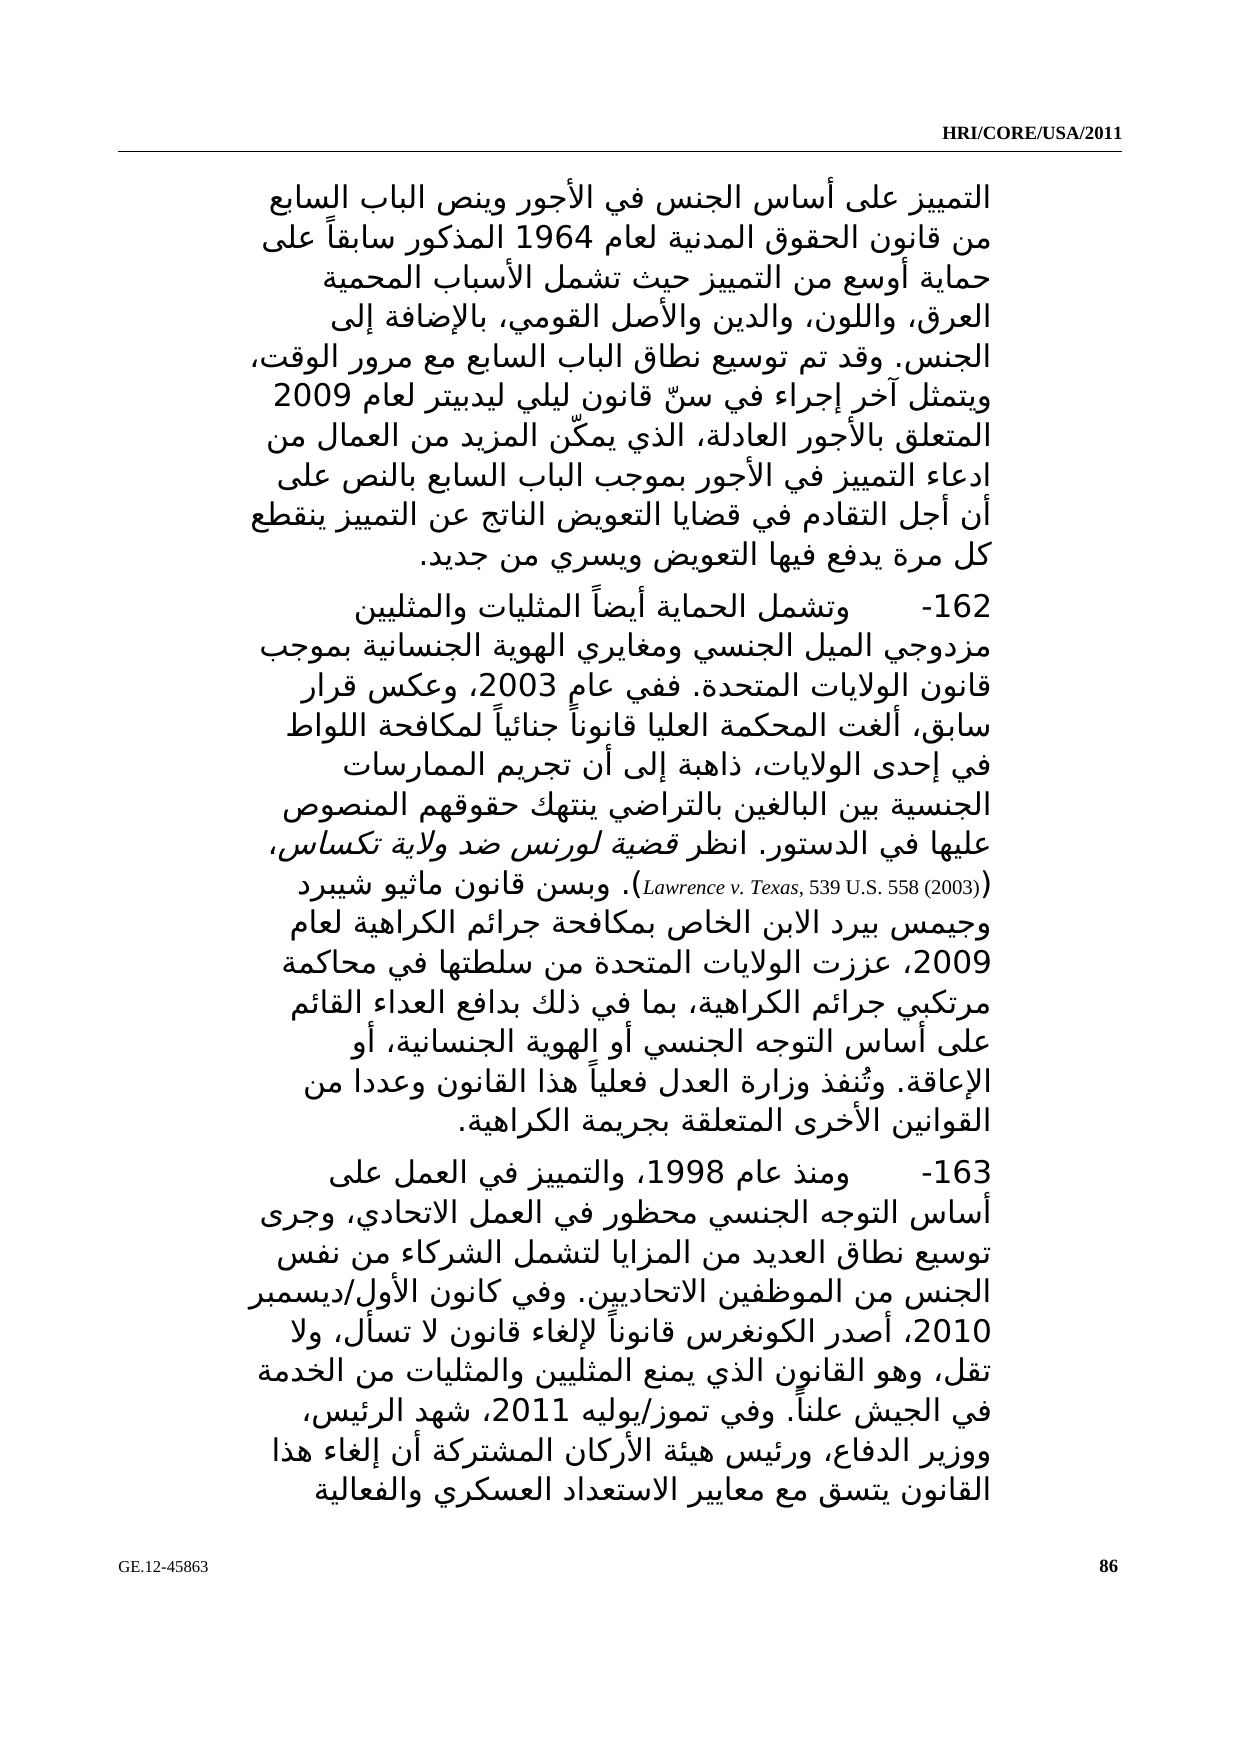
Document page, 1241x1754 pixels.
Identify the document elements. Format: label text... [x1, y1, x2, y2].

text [248, 177, 992, 573]
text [248, 1152, 992, 1508]
text 162- وتشمل الحماية أيضاً المثليات والمثليين مزدوجي الميل الجنسي ومغايري الهوية الجنسانية بموجب قانون الولايات المتحدة. ففي عام 2003، وعكس قرار سابق، ألغت المحكمة العليا قانوناً جنائياً لمكافحة اللواط في إحدى الولايات، ذاهبة إلى أن تجريم الممارسات الجنسية بين البالغين بالتراضي ينتهك حقوقهم المنصوص عليها في الدستور. انظر قضية لورنس ضد ولاية تكساس، (Lawrence v. Texas, 539 U.S. 558 (2003)). وبسن قانون ماثيو شيبرد وجيمس بيرد الابن الخاص بمكافحة جرائم الكراهية لعام 2009، عززت الولايات المتحدة من سلطتها في محاكمة مرتكبي جرائم الكراهية، بما في ذلك بدافع العداء القائم على أساس التوجه الجنسي أو الهوية الجنسانية، أو الإعاقة. وتُنفذ وزارة العدل فعلياً هذا القانون وعددا من القوانين الأخرى المتعلقة بجريمة الكراهية. [248, 586, 992, 1140]
